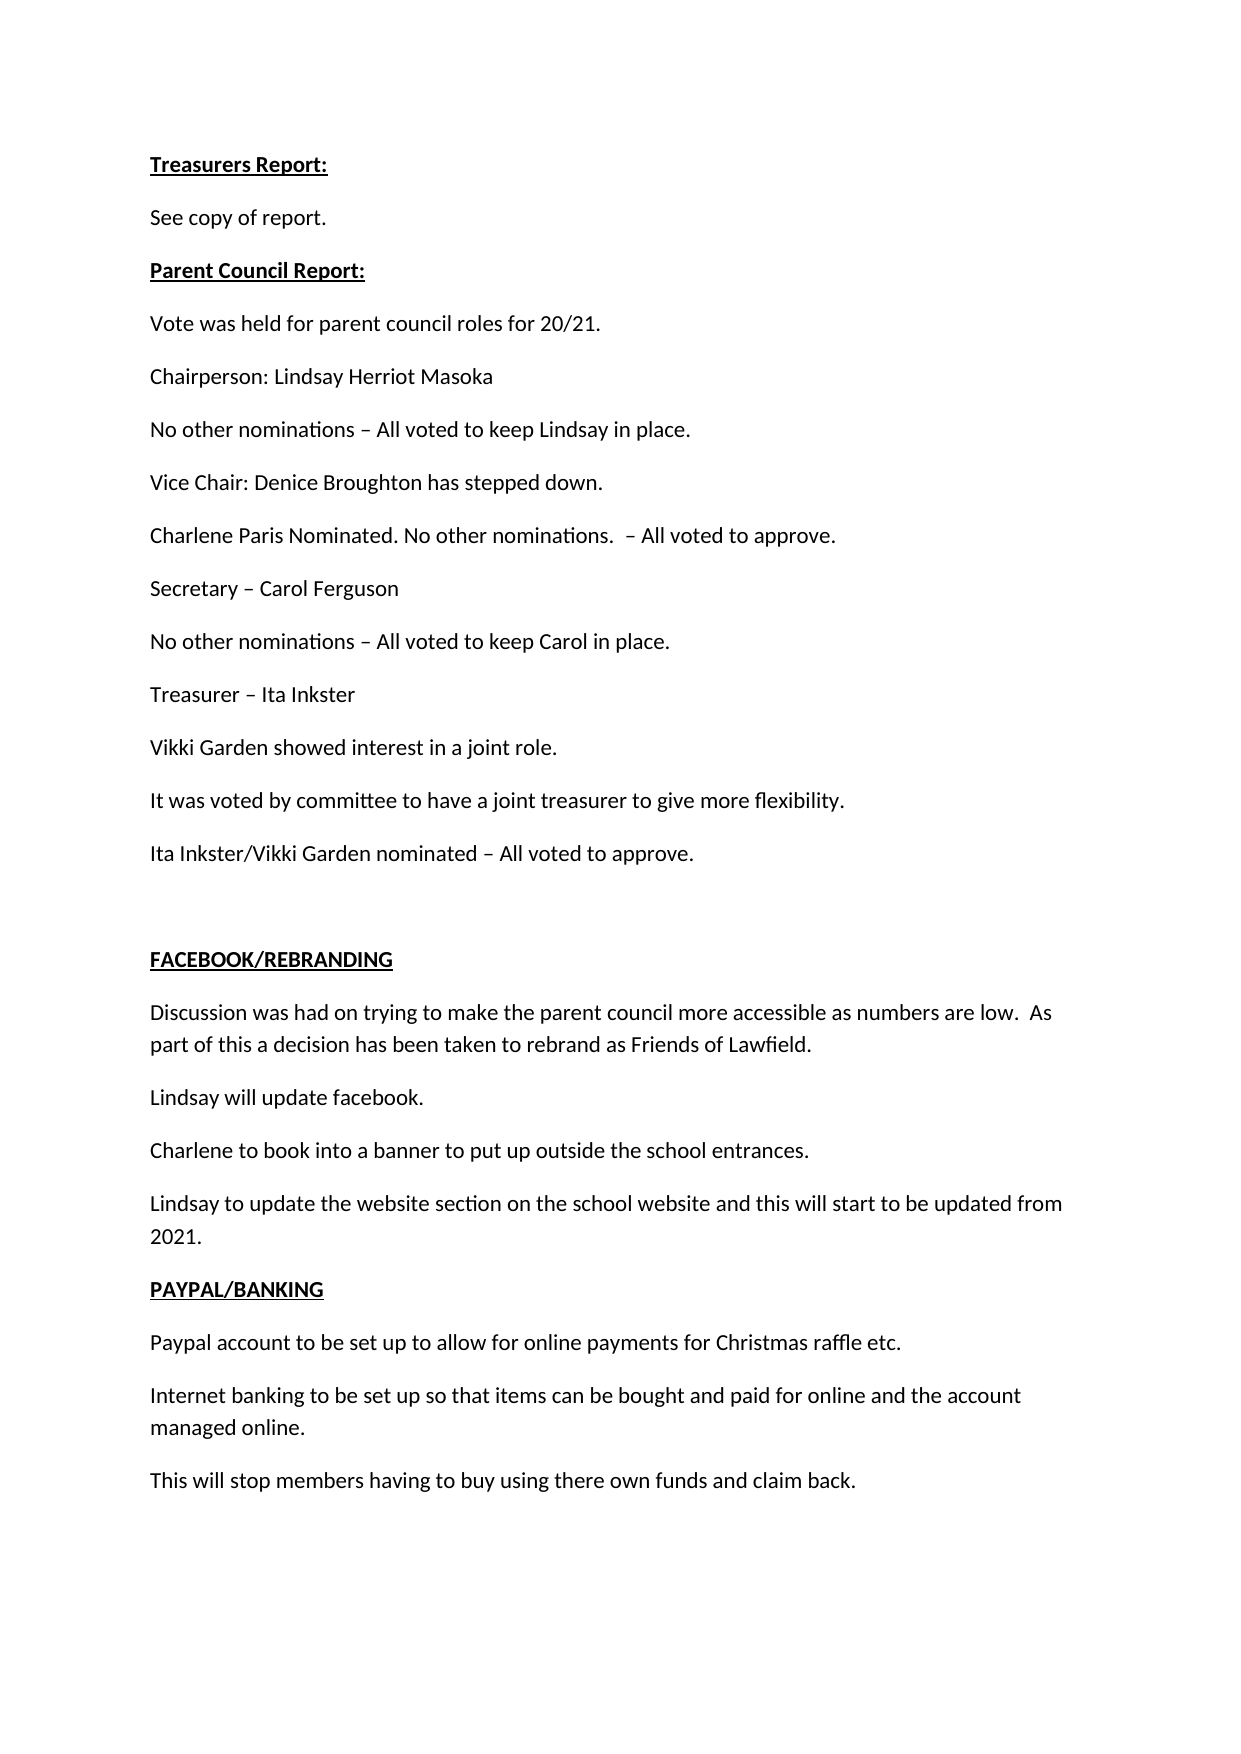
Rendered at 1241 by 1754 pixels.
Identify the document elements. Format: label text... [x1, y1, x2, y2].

text Vote was held for parent council roles for 20/21. [150, 309, 1090, 337]
text Vice Chair: Denice Broughton has stepped down. [150, 468, 1090, 496]
text No other nominations – All voted to keep Carol in place. [150, 627, 1090, 655]
text No other nominations – All voted to keep Lindsay in place. [150, 415, 1090, 443]
text Treasurer – Ita Inkster [150, 680, 1090, 708]
text Lindsay will update facebook. [150, 1083, 1090, 1112]
text Vikki Garden showed interest in a joint role. [150, 733, 1090, 761]
text Charlene to book into a banner to put up outside the school entrances. [150, 1137, 1090, 1164]
text It was voted by committee to have a joint treasurer to give more flexibility. [150, 786, 1090, 814]
text Treasurers Report: [150, 150, 1090, 178]
text Chairperson: Lindsay Herriot Masoka [150, 362, 1090, 390]
text Internet banking to be set up so that items can be bought and paid for online and the account managed online. [150, 1381, 1090, 1441]
text Charlene Paris Nominated. No other nominations. – All voted to approve. [150, 521, 1090, 549]
text Parent Council Report: [150, 256, 1090, 284]
text Lindsay to update the website section on the school website and this will start to be updated from 2021. [150, 1189, 1090, 1250]
text Secretary – Carol Ferguson [150, 574, 1090, 602]
text See copy of report. [150, 203, 1090, 231]
text Paypal account to be set up to allow for online payments for Christmas raffle etc. [150, 1328, 1090, 1356]
text Ita Inkster/Vikki Garden nominated – All voted to approve. [150, 839, 1090, 867]
text PAYPAL/BANKING [150, 1275, 1090, 1303]
text FACEBOOK/REBRANDING [150, 945, 1090, 973]
text This will stop members having to buy using there own funds and claim back. [150, 1466, 1090, 1494]
text Discussion was had on trying to make the parent council more accessible as numbers are low. As part of this a decision has been taken to rebrand as Friends of Lawfield. [150, 998, 1090, 1058]
